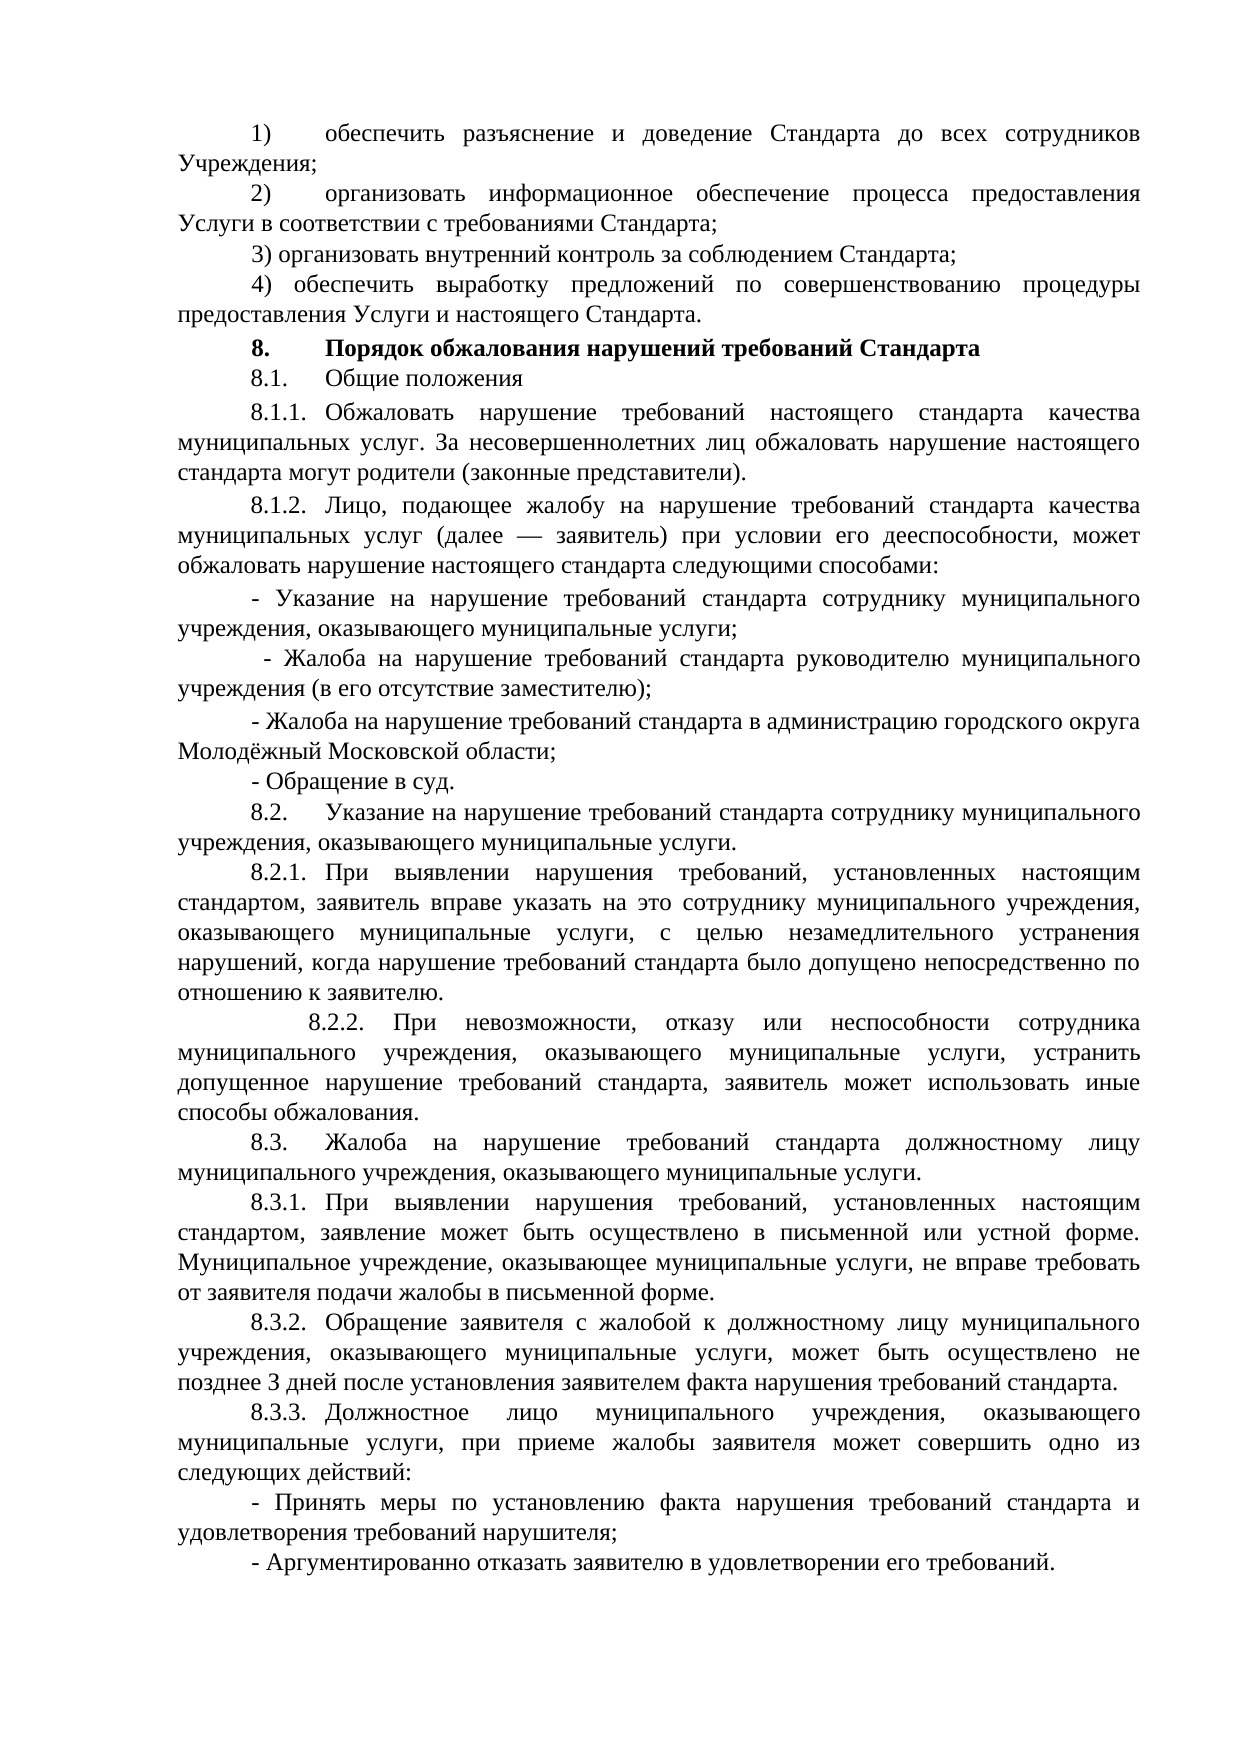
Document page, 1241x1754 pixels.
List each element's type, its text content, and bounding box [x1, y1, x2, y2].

list Лицо, подающее жалобу на нарушение требований стандарта качества муниципальных услуг (далее — заявитель) при условии его дееспособности, может обжаловать нарушение настоящего стандарта следующими способами: [177, 490, 1141, 579]
list Должностное лицо муниципального учреждения, оказывающего муниципальные услуги, при приеме жалобы заявителя может совершить одно из следующих действий: [177, 1397, 1141, 1486]
text - Обращение в суд. [177, 766, 1141, 795]
text - Жалоба на нарушение требований стандарта руководителю муниципального учреждения (в его отсутствие заместителю); [177, 643, 1141, 702]
text 8.2.2. При невозможности, отказу или неспособности сотрудника муниципального учреждения, оказывающего муниципальные услуги, устранить допущенное нарушение требований стандарта, заявитель может использовать иные способы обжалования. [177, 1007, 1141, 1125]
text 4) обеспечить выработку предложений по совершенствованию процедуры предоставления Услуги и настоящего Стандарта. [177, 269, 1141, 328]
list Обращение заявителя с жалобой к должностному лицу муниципального учреждения, оказывающего муниципальные услуги, может быть осуществлено не позднее З дней после установления заявителем факта нарушения требований стандарта. [177, 1307, 1141, 1396]
list обеспечить разъяснение и доведение Стандарта до всех сотрудников Учреждения; [177, 118, 1141, 177]
text - Аргументированно отказать заявителю в удовлетворении его требований. [177, 1547, 1141, 1576]
list При выявлении нарушения требований, установленных настоящим стандартом, заявитель вправе указать на это сотруднику муниципального учреждения, оказывающего муниципальные услуги, с целью незамедлительного устранения нарушений, когда нарушение требований стандарта было допущено непосредственно по отношению к заявителю. [177, 857, 1141, 1005]
list Жалоба на нарушение требований стандарта должностному лицу муниципального учреждения, оказывающего муниципальные услуги. [177, 1127, 1141, 1186]
list организовать информационное обеспечение процесса предоставления Услуги в соответствии с требованиями Стандарта; [177, 178, 1141, 237]
text - Жалоба на нарушение требований стандарта в администрацию городского округа Молодёжный Московской области; [177, 706, 1141, 764]
list Порядок обжалования нарушений требований Стандарта [177, 333, 1146, 361]
list Общие положения [177, 363, 1141, 392]
list Указание на нарушение требований стандарта сотруднику муниципального учреждения, оказывающего муниципальные услуги. [177, 797, 1141, 855]
text 3) организовать внутренний контроль за соблюдением Стандарта; [177, 239, 1141, 267]
text - Принять меры по установлению факта нарушения требований стандарта и удовлетворения требований нарушителя; [177, 1487, 1141, 1546]
text - Указание на нарушение требований стандарта сотруднику муниципального учреждения, оказывающего муниципальные услуги; [177, 583, 1141, 641]
list При выявлении нарушения требований, установленных настоящим стандартом, заявление может быть осуществлено в письменной или устной форме. Муниципальное учреждение, оказывающее муниципальные услуги, не вправе требовать от заявителя подачи жалобы в письменной форме. [177, 1187, 1141, 1306]
list Обжаловать нарушение требований настоящего стандарта качества муниципальных услуг. За несовершеннолетних лиц обжаловать нарушение настоящего стандарта могут родители (законные представители). [177, 397, 1141, 486]
